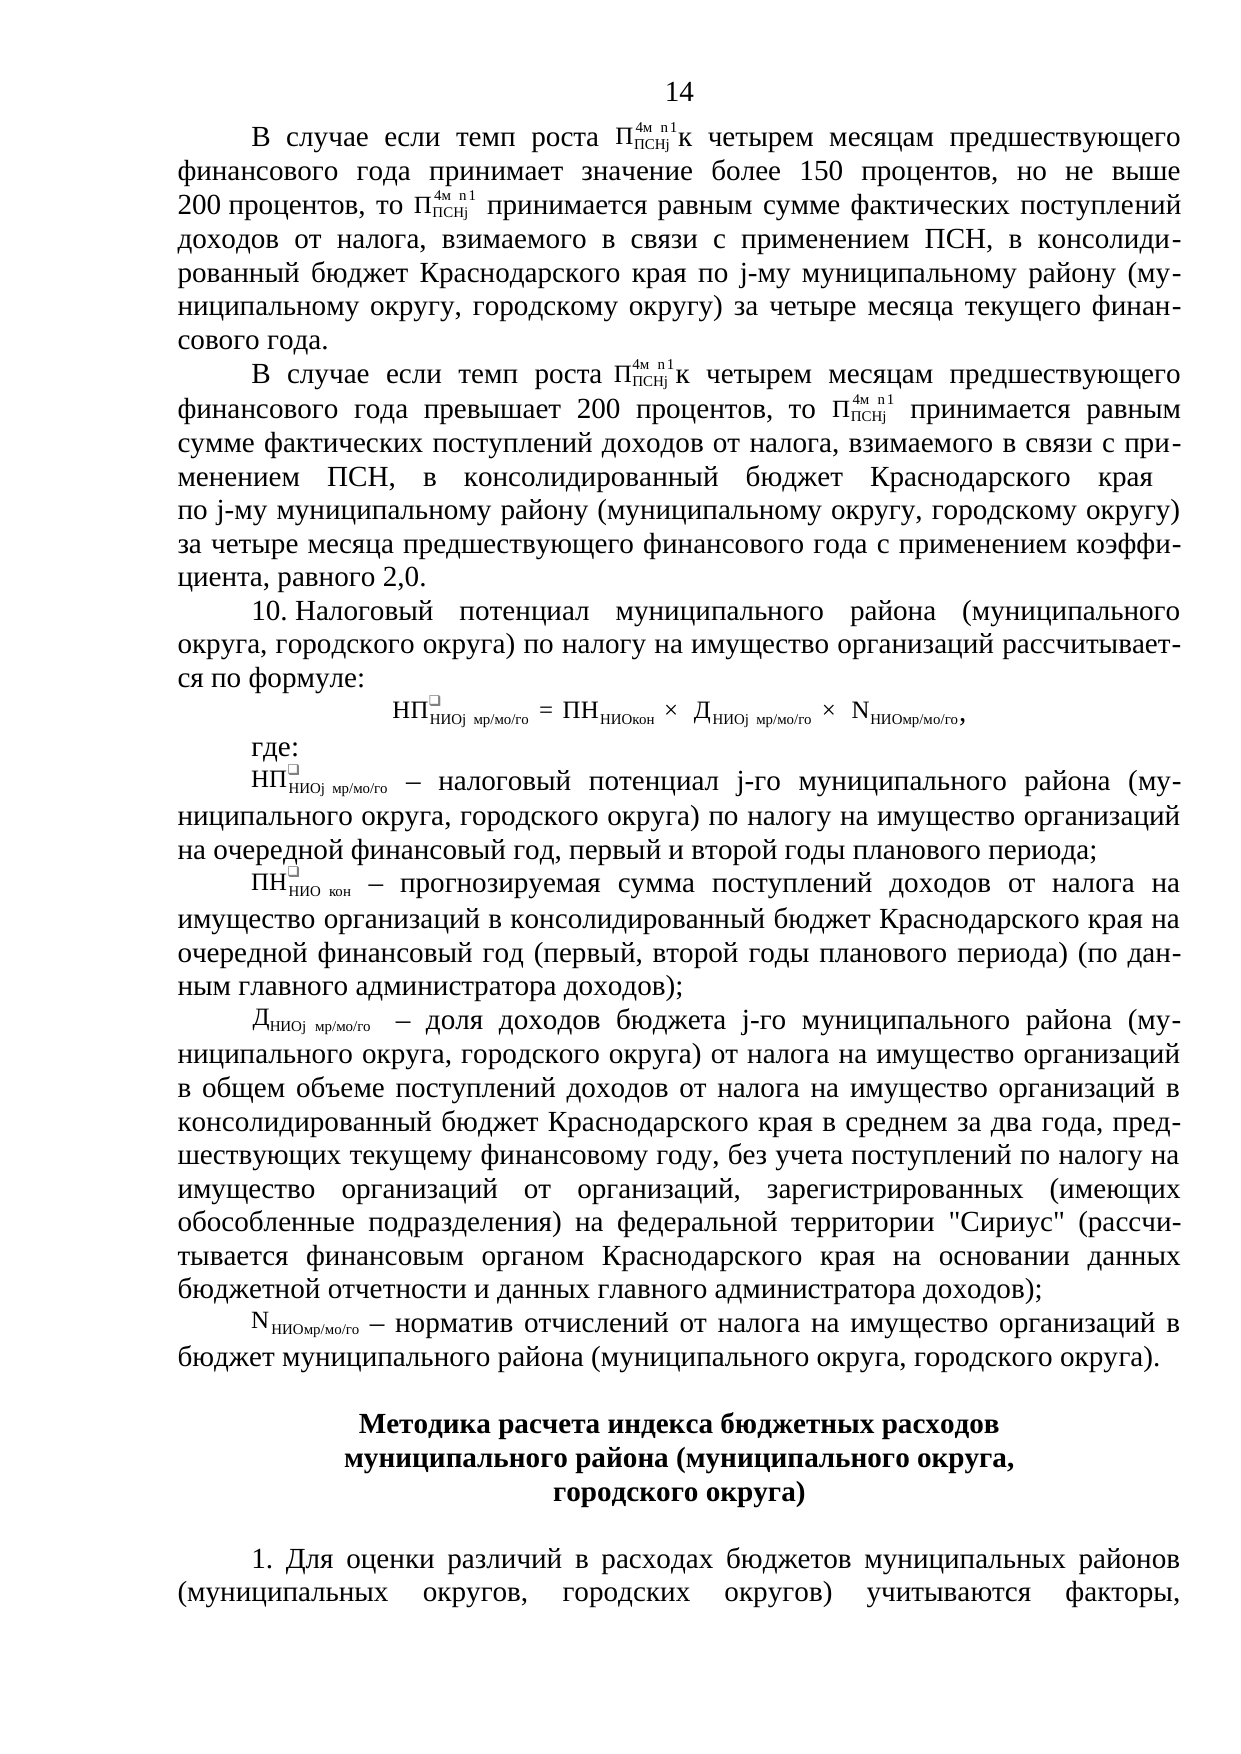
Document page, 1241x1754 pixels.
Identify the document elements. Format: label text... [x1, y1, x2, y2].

text – прогнозируемая сумма поступлений доходов от налога на имущество организаций в консолидированный бюджет Краснодарского края на очередной финансовый год (первый, второй годы планового периода) (по данным главного администратора доходов); [177, 866, 1181, 1002]
text , [177, 694, 1181, 729]
title городского округа) [177, 1474, 1181, 1507]
text 10. Налоговый потенциал муниципального района (муниципального округа, городского округа) по налогу на имущество организаций рассчитывается по формуле: [177, 593, 1181, 694]
text – доля доходов бюджета j-го муниципального района (муниципального округа, городского округа) от налога на имущество организаций в общем объеме поступлений доходов от налога на имущество организаций в консолидированный бюджет Краснодарского края в среднем за два года, предшествующих текущему финансовому году, без учета поступлений по налогу на имущество организаций от организаций, зарегистрированных (имеющих обособленные подразделения) на федеральной территории "Сириус" (рассчитывается финансовым органом Краснодарского края на основании данных бюджетной отчетности и данных главного администратора доходов); [177, 1002, 1181, 1305]
text – норматив отчислений от налога на имущество организаций в бюджет муниципального района (муниципального округа, городского округа). [177, 1305, 1181, 1373]
text – налоговый потенциал j-го муниципального района (муниципального округа, городского округа) по налогу на имущество организаций на очередной финансовый год, первый и второй годы планового периода; [177, 763, 1181, 866]
title муниципального района (муниципального округа, [177, 1440, 1181, 1474]
text В случае если темп ростак четырем месяцам предшествующего финансового года превышает 200 процентов, то принимается равным сумме фактических поступлений доходов от налога, взимаемого в связи с применением ПСН, в консолидированный бюджет Краснодарского края по j-му муниципальному району (муниципальному округу, городскому округу) за четыре месяца предшествующего финансового года с применением коэффициента, равного 2,0. [177, 356, 1181, 593]
text где: [177, 729, 1181, 763]
title Методика расчета индекса бюджетных расходов [177, 1407, 1181, 1440]
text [177, 1541, 1181, 1608]
text В случае если темп роста к четырем месяцам предшествующего финансового года принимает значение более 150 процентов, но не выше 200 процентов, то принимается равным сумме фактических поступлений доходов от налога, взимаемого в связи с применением ПСН, в консолидированный бюджет Краснодарского края по j-му муниципальному району (муниципальному округу, городскому округу) за четыре месяца текущего финансового года. [177, 118, 1181, 356]
